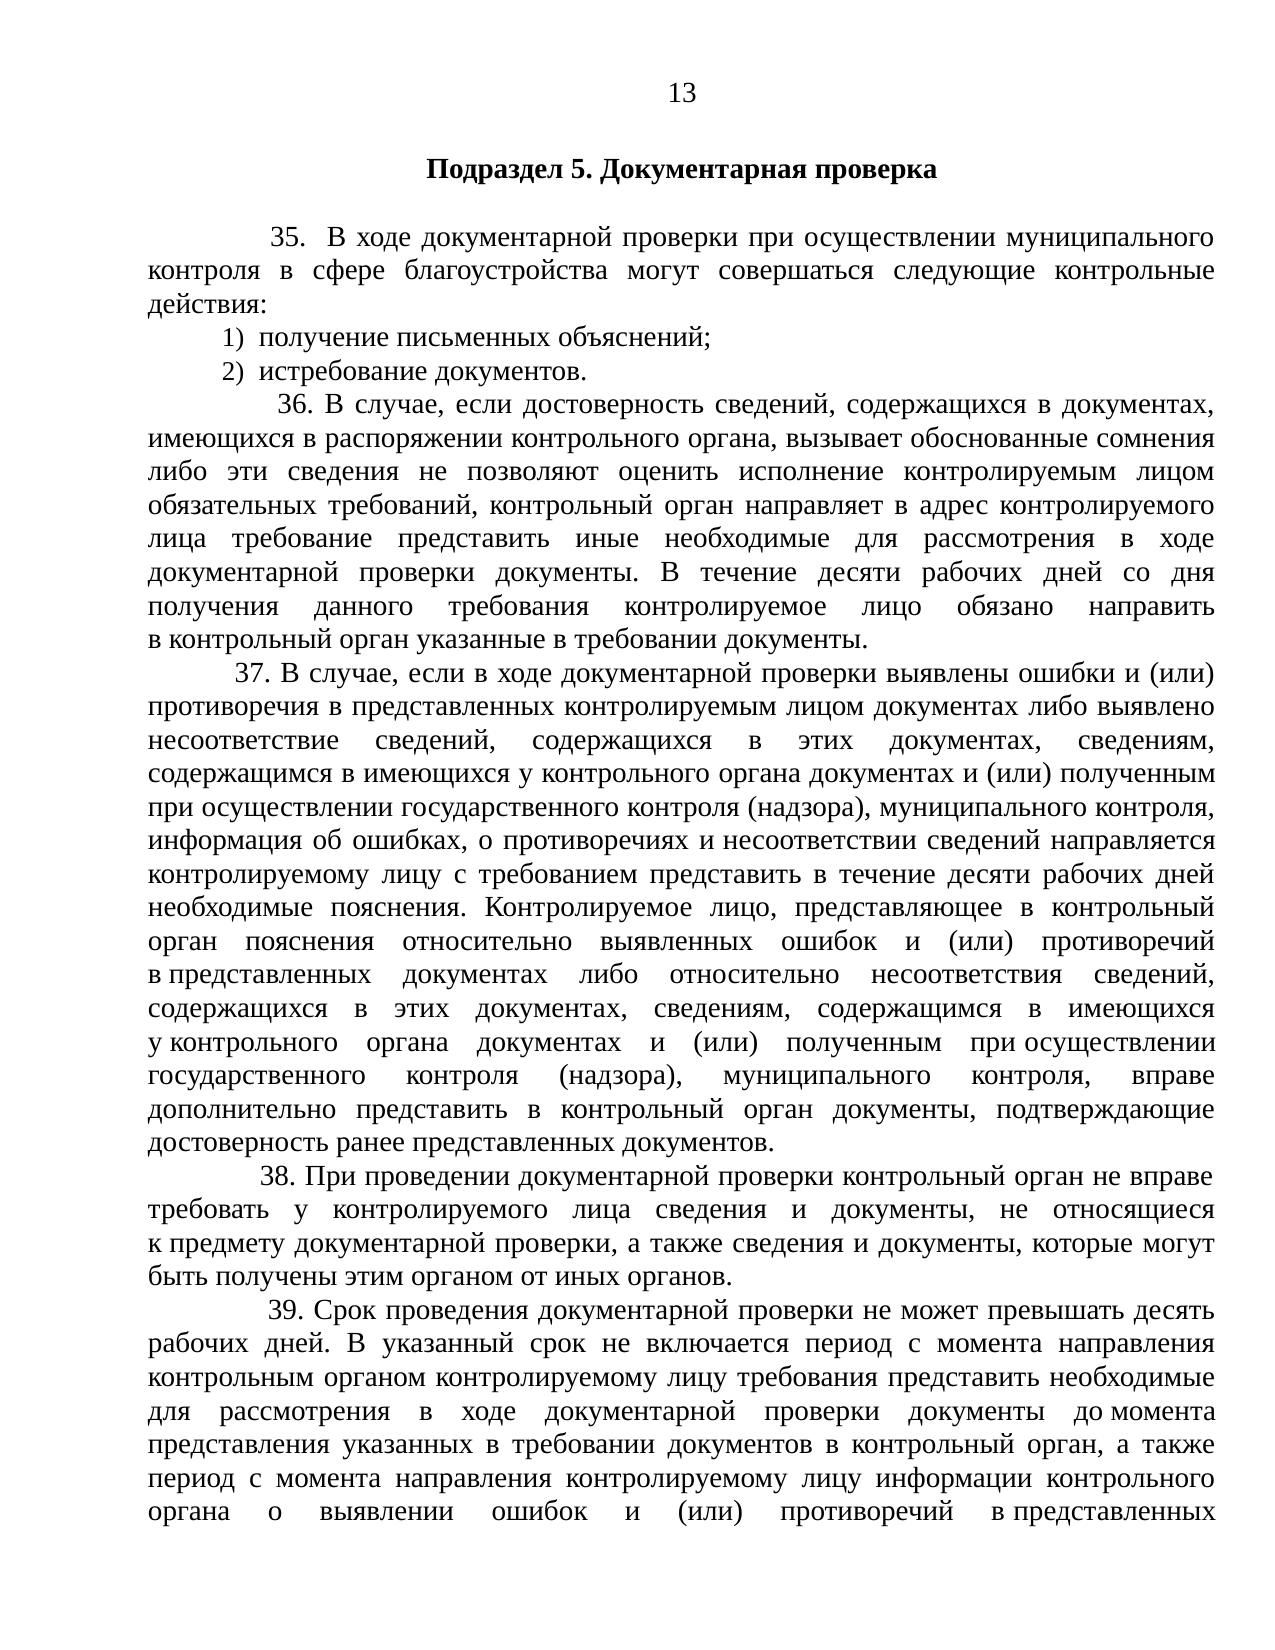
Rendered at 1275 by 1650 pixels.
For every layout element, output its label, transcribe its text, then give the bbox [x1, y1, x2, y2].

list получение письменных объяснений; [222, 319, 1216, 353]
text Подраздел 5. Документарная проверка [148, 152, 1216, 185]
text 36. В случае, если достоверность сведений, содержащихся в документах, имеющихся в распоряжении контрольного органа, вызывает обоснованные сомнения либо эти сведения не позволяют оценить исполнение контролируемым лицом обязательных требований, контрольный орган направляет в адрес контролируемого лица требование представить иные необходимые для рассмотрения в ходе документарной проверки документы. В течение десяти рабочих дней со дня получения данного требования контролируемое лицо обязано направить в контрольный орган указанные в требовании документы. [148, 386, 1216, 655]
text 37. В случае, если в ходе документарной проверки выявлены ошибки и (или) противоречия в представленных контролируемым лицом документах либо выявлено несоответствие сведений, содержащихся в этих документах, сведениям, содержащимся в имеющихся у контрольного органа документах и (или) полученным при осуществлении государственного контроля (надзора), муниципального контроля, информация об ошибках, о противоречиях и несоответствии сведений направляется контролируемому лицу с требованием представить в течение десяти рабочих дней необходимые пояснения. Контролируемое лицо, представляющее в контрольный орган пояснения относительно выявленных ошибок и (или) противоречий в представленных документах либо относительно несоответствия сведений, содержащихся в этих документах, сведениям, содержащимся в имеющихся у контрольного органа документах и (или) полученным при осуществлении государственного контроля (надзора), муниципального контроля, вправе дополнительно представить в контрольный орган документы, подтверждающие достоверность ранее представленных документов. [148, 655, 1216, 1158]
text 38. При проведении документарной проверки контрольный орган не вправе требовать у контролируемого лица сведения и документы, не относящиеся к предмету документарной проверки, а также сведения и документы, которые могут быть получены этим органом от иных органов. [148, 1158, 1216, 1292]
list истребование документов. [148, 353, 1216, 386]
text 35. В ходе документарной проверки при осуществлении муниципального контроля в сфере благоустройства могут совершаться следующие контрольные действия: [148, 219, 1216, 319]
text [148, 1292, 1216, 1527]
